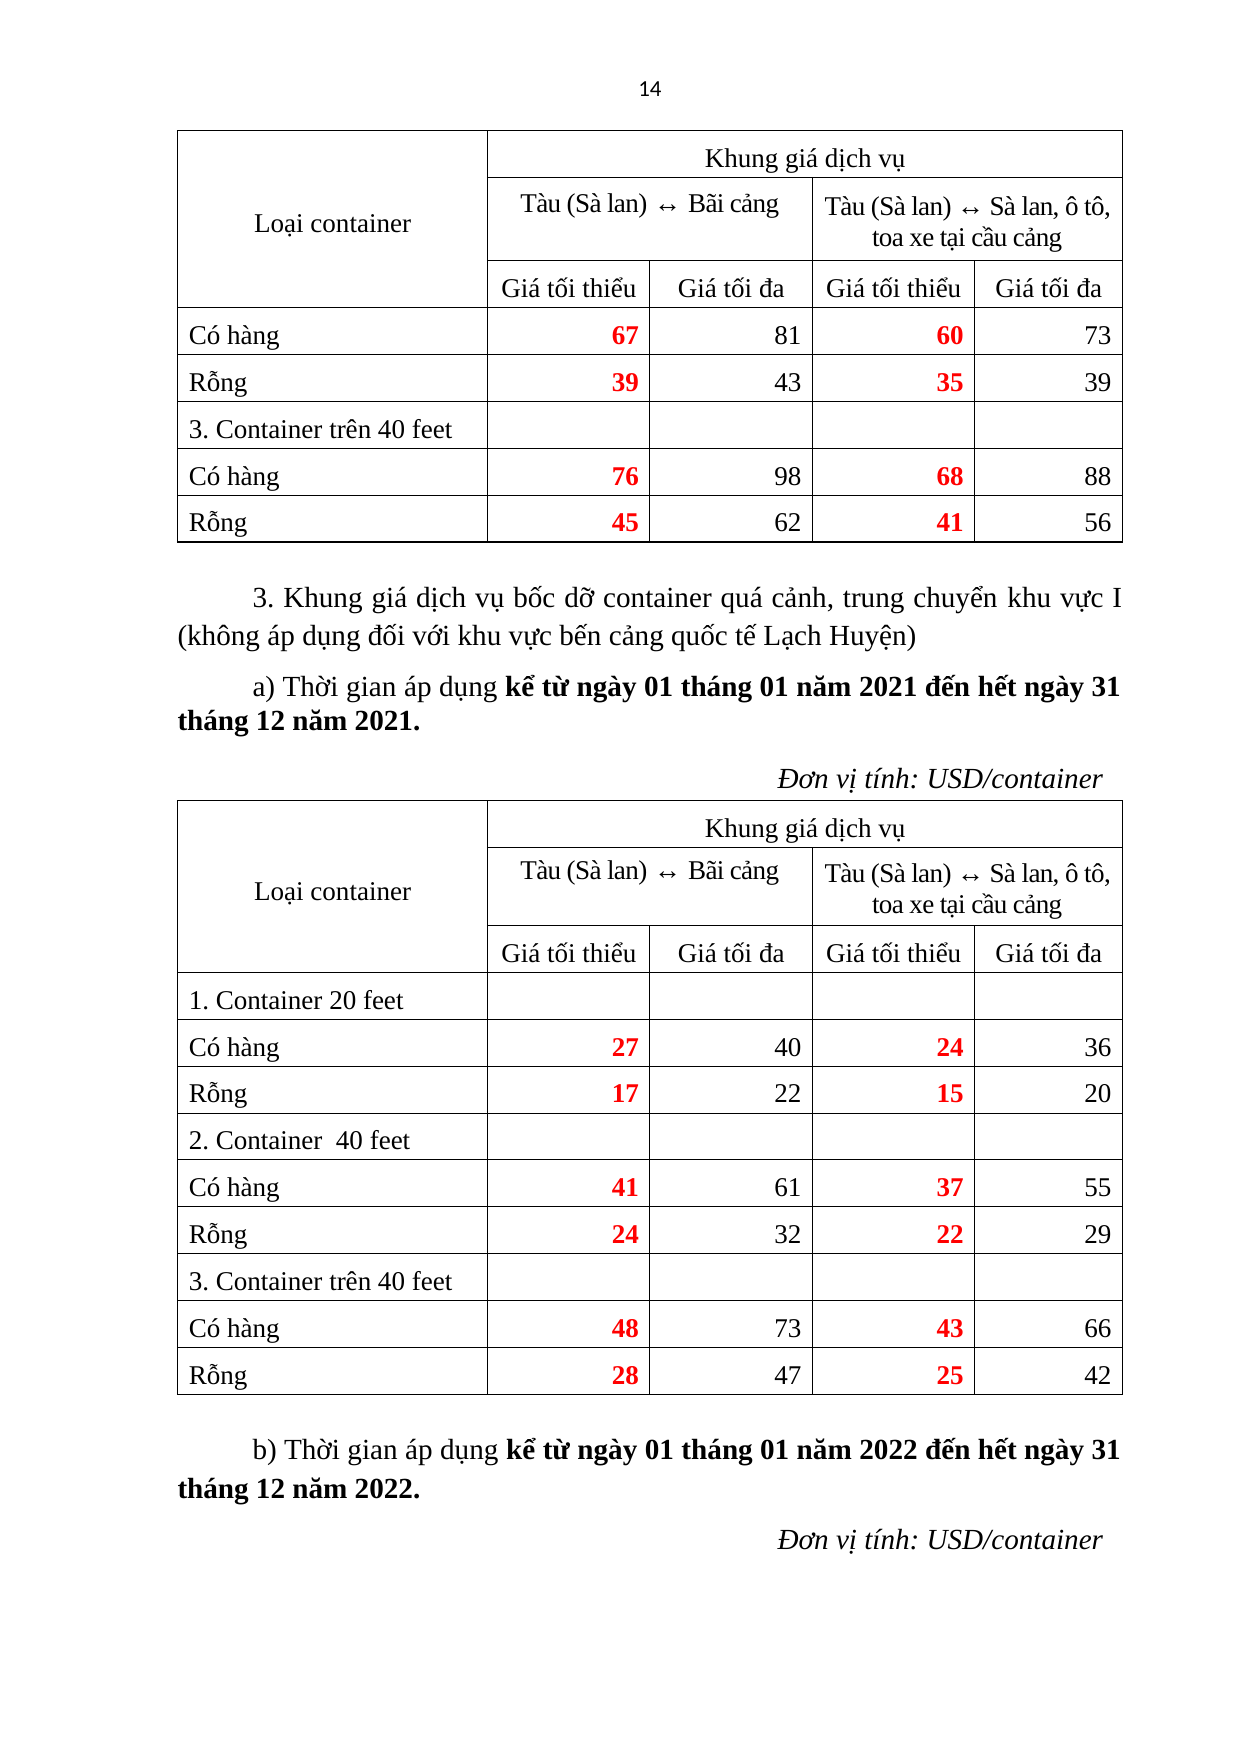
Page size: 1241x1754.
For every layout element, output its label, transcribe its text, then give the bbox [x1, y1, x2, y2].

table_cell 45 [488, 496, 649, 541]
table_cell 68 [813, 449, 974, 494]
table_cell Giá tối thiểu [813, 261, 974, 307]
table_cell 35 [813, 355, 974, 401]
table_cell 56 [975, 496, 1122, 541]
table_cell 62 [650, 496, 812, 541]
table_cell Giá tối đa [975, 261, 1122, 307]
table_cell [650, 973, 812, 1019]
table_cell 27 [488, 1020, 649, 1066]
table_cell [488, 1114, 649, 1159]
table_cell 22 [813, 1207, 974, 1253]
table_cell [975, 973, 1122, 1019]
table_cell 24 [813, 1020, 974, 1066]
table_cell 17 [488, 1067, 649, 1112]
table_cell Có hàng [178, 308, 487, 354]
table_cell 73 [975, 308, 1122, 354]
table_cell 37 [813, 1160, 974, 1206]
table_header Khung giá dịch vụ [488, 131, 1122, 177]
table_cell 42 [975, 1348, 1122, 1394]
table_cell [813, 973, 974, 1019]
table_cell Giá tối thiểu [813, 926, 974, 972]
table_cell 47 [650, 1348, 812, 1394]
table_cell Có hàng [178, 449, 487, 494]
table_cell Giá tối thiểu [488, 261, 649, 307]
table_cell [813, 1114, 974, 1159]
table_cell 41 [488, 1160, 649, 1206]
table_cell [488, 402, 649, 448]
table_cell Có hàng [178, 1160, 487, 1206]
table_cell [813, 402, 974, 448]
table_cell 24 [488, 1207, 649, 1253]
table_cell 3. Container trên 40 feet [178, 402, 487, 448]
text Đơn vị tính: USD/container [702, 1522, 1122, 1555]
table_header Loại container [178, 131, 487, 307]
table_cell 60 [813, 308, 974, 354]
table_cell 61 [650, 1160, 812, 1206]
table_cell 25 [813, 1348, 974, 1394]
table_cell 66 [975, 1301, 1122, 1347]
table_cell Tàu (Sà lan) ↔ Sà lan, ô tô, toa xe tại cầu cảng [813, 848, 1122, 925]
table_cell Có hàng [178, 1301, 487, 1347]
table_cell [650, 402, 812, 448]
table_cell 43 [813, 1301, 974, 1347]
table_cell 1. Container 20 feet [178, 973, 487, 1019]
table_cell 15 [813, 1067, 974, 1112]
text Đơn vị tính: USD/container [702, 762, 1122, 795]
table_cell 20 [975, 1067, 1122, 1112]
table_cell 2. Container 40 feet [178, 1114, 487, 1159]
text b) Thời gian áp dụng kể từ ngày 01 tháng 01 năm 2022 đến hết ngày 31 tháng 12 năm 2022. [177, 1432, 1122, 1504]
table_cell Có hàng [178, 1020, 487, 1066]
table_cell [650, 1114, 812, 1159]
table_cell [813, 178, 1122, 260]
table_header Khung giá dịch vụ [488, 801, 1122, 847]
table_cell Giá tối đa [650, 261, 812, 307]
table_cell 81 [650, 308, 812, 354]
text 3. Khung giá dịch vụ bốc dỡ container quá cảnh, trung chuyển khu vực I (không áp dụng đối với khu vực bến cảng quốc tế Lạch Huyện) [177, 580, 1122, 652]
table_cell Rỗng [178, 1348, 487, 1394]
table_cell [488, 973, 649, 1019]
table_cell Giá tối đa [650, 926, 812, 972]
table_cell Rỗng [178, 355, 487, 401]
table_cell [650, 1254, 812, 1300]
table_cell 73 [650, 1301, 812, 1347]
table_cell Rỗng [178, 496, 487, 541]
table_cell 28 [488, 1348, 649, 1394]
text a) Thời gian áp dụng kể từ ngày 01 tháng 01 năm 2021 đến hết ngày 31 tháng 12 năm 2021. [177, 669, 1122, 737]
table_cell 39 [975, 355, 1122, 401]
table_cell 48 [488, 1301, 649, 1347]
table_cell 3. Container trên 40 feet [178, 1254, 487, 1300]
table_cell 43 [650, 355, 812, 401]
table_cell [975, 1114, 1122, 1159]
table_cell 67 [488, 308, 649, 354]
table_header Loại container [178, 801, 487, 972]
table_cell 55 [975, 1160, 1122, 1206]
table_cell Tàu (Sà lan) ↔ Bãi cảng [488, 848, 812, 925]
table_cell 98 [650, 449, 812, 494]
table_cell [488, 1254, 649, 1300]
table_cell 36 [975, 1020, 1122, 1066]
table_cell Tàu (Sà lan) ↔ Bãi cảng [488, 178, 812, 260]
table_cell 40 [650, 1020, 812, 1066]
table_cell [975, 402, 1122, 448]
table_cell Rỗng [178, 1207, 487, 1253]
table_cell [813, 1254, 974, 1300]
table_cell 32 [650, 1207, 812, 1253]
table_cell Rỗng [178, 1067, 487, 1112]
table_cell 88 [975, 449, 1122, 494]
table_cell 39 [488, 355, 649, 401]
table_cell Giá tối thiểu [488, 926, 649, 972]
table_cell 76 [488, 449, 649, 494]
table_cell [975, 1254, 1122, 1300]
table_cell Giá tối đa [975, 926, 1122, 972]
table_cell 29 [975, 1207, 1122, 1253]
table_cell 22 [650, 1067, 812, 1112]
table_cell 41 [813, 496, 974, 541]
